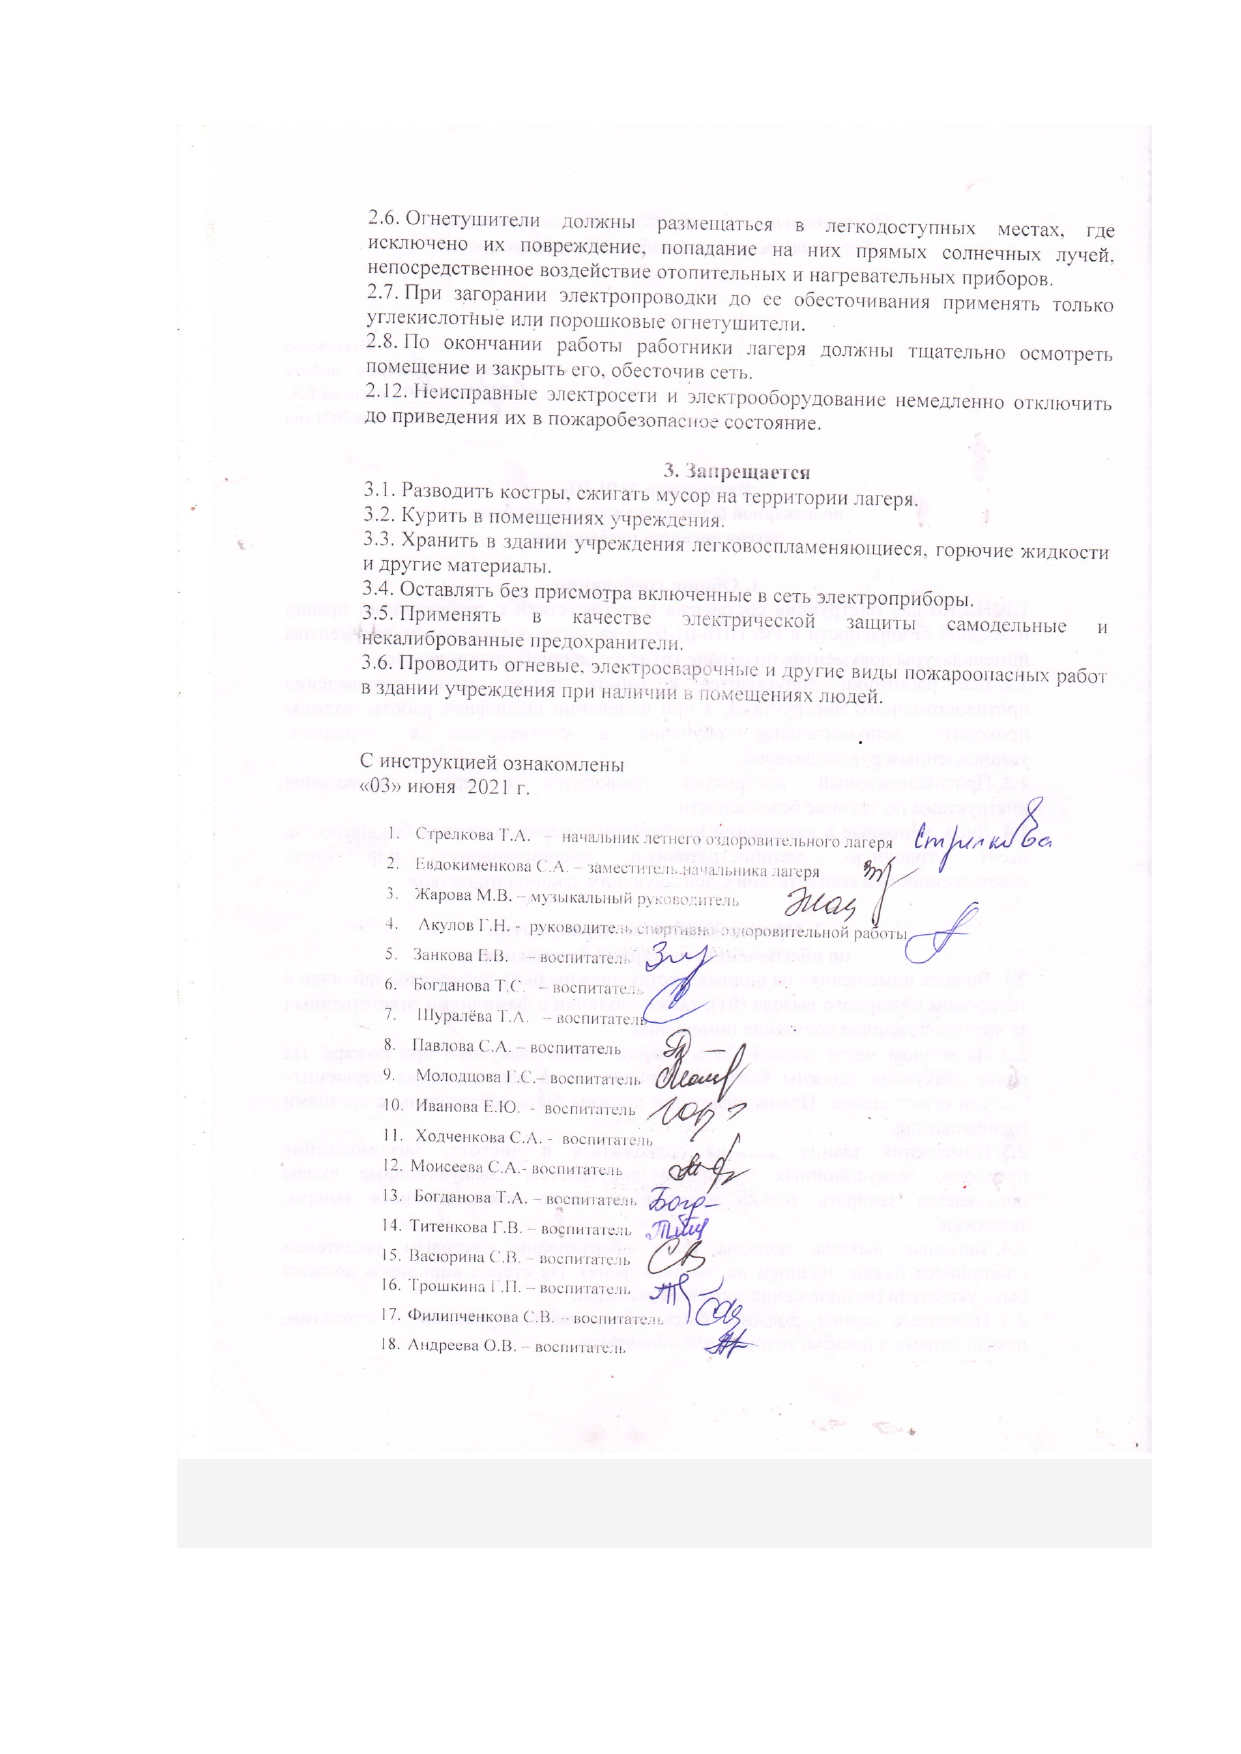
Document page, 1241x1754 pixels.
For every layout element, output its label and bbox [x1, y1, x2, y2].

picture [177, 118, 1152, 1459]
